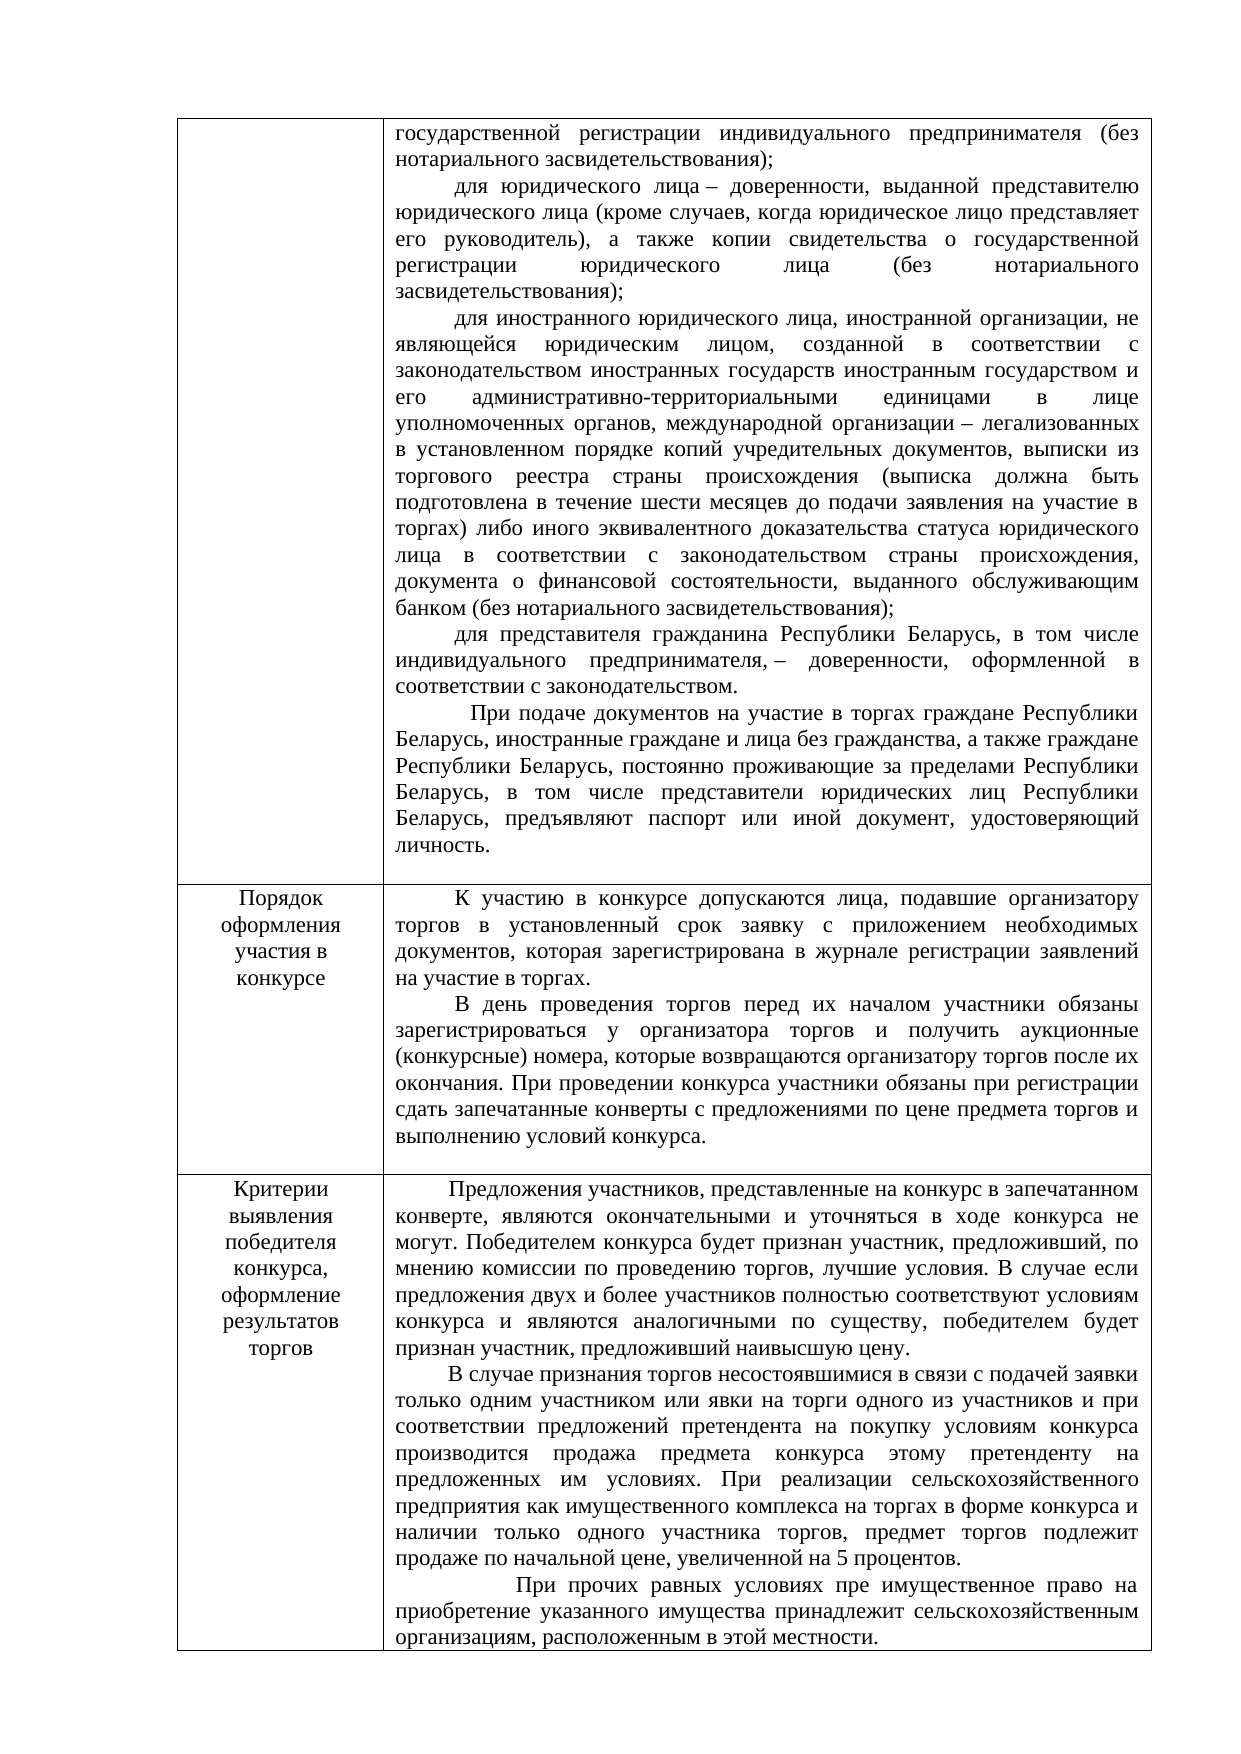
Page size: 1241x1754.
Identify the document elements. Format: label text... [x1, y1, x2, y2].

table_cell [178, 1175, 383, 1650]
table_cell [178, 119, 383, 883]
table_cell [384, 1175, 1151, 1650]
table_cell Порядок оформления участия в конкурсе [178, 885, 383, 1174]
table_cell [384, 119, 1151, 883]
table_cell К участию в конкурсе допускаются лица, подавшие организатору торгов в установленный срок заявку с приложением необходимых документов, которая зарегистрирована в журнале регистрации заявлений на участие в торгах. В день проведения торгов перед их началом участники обязаны зарегистрироваться у организатора торгов и получить аукционные (конкурсные) номера, которые возвращаются организатору торгов после их окончания. При проведении конкурса участники обязаны при регистрации сдать запечатанные конверты с предложениями по цене предмета торгов и выполнению условий конкурса. [384, 885, 1151, 1174]
